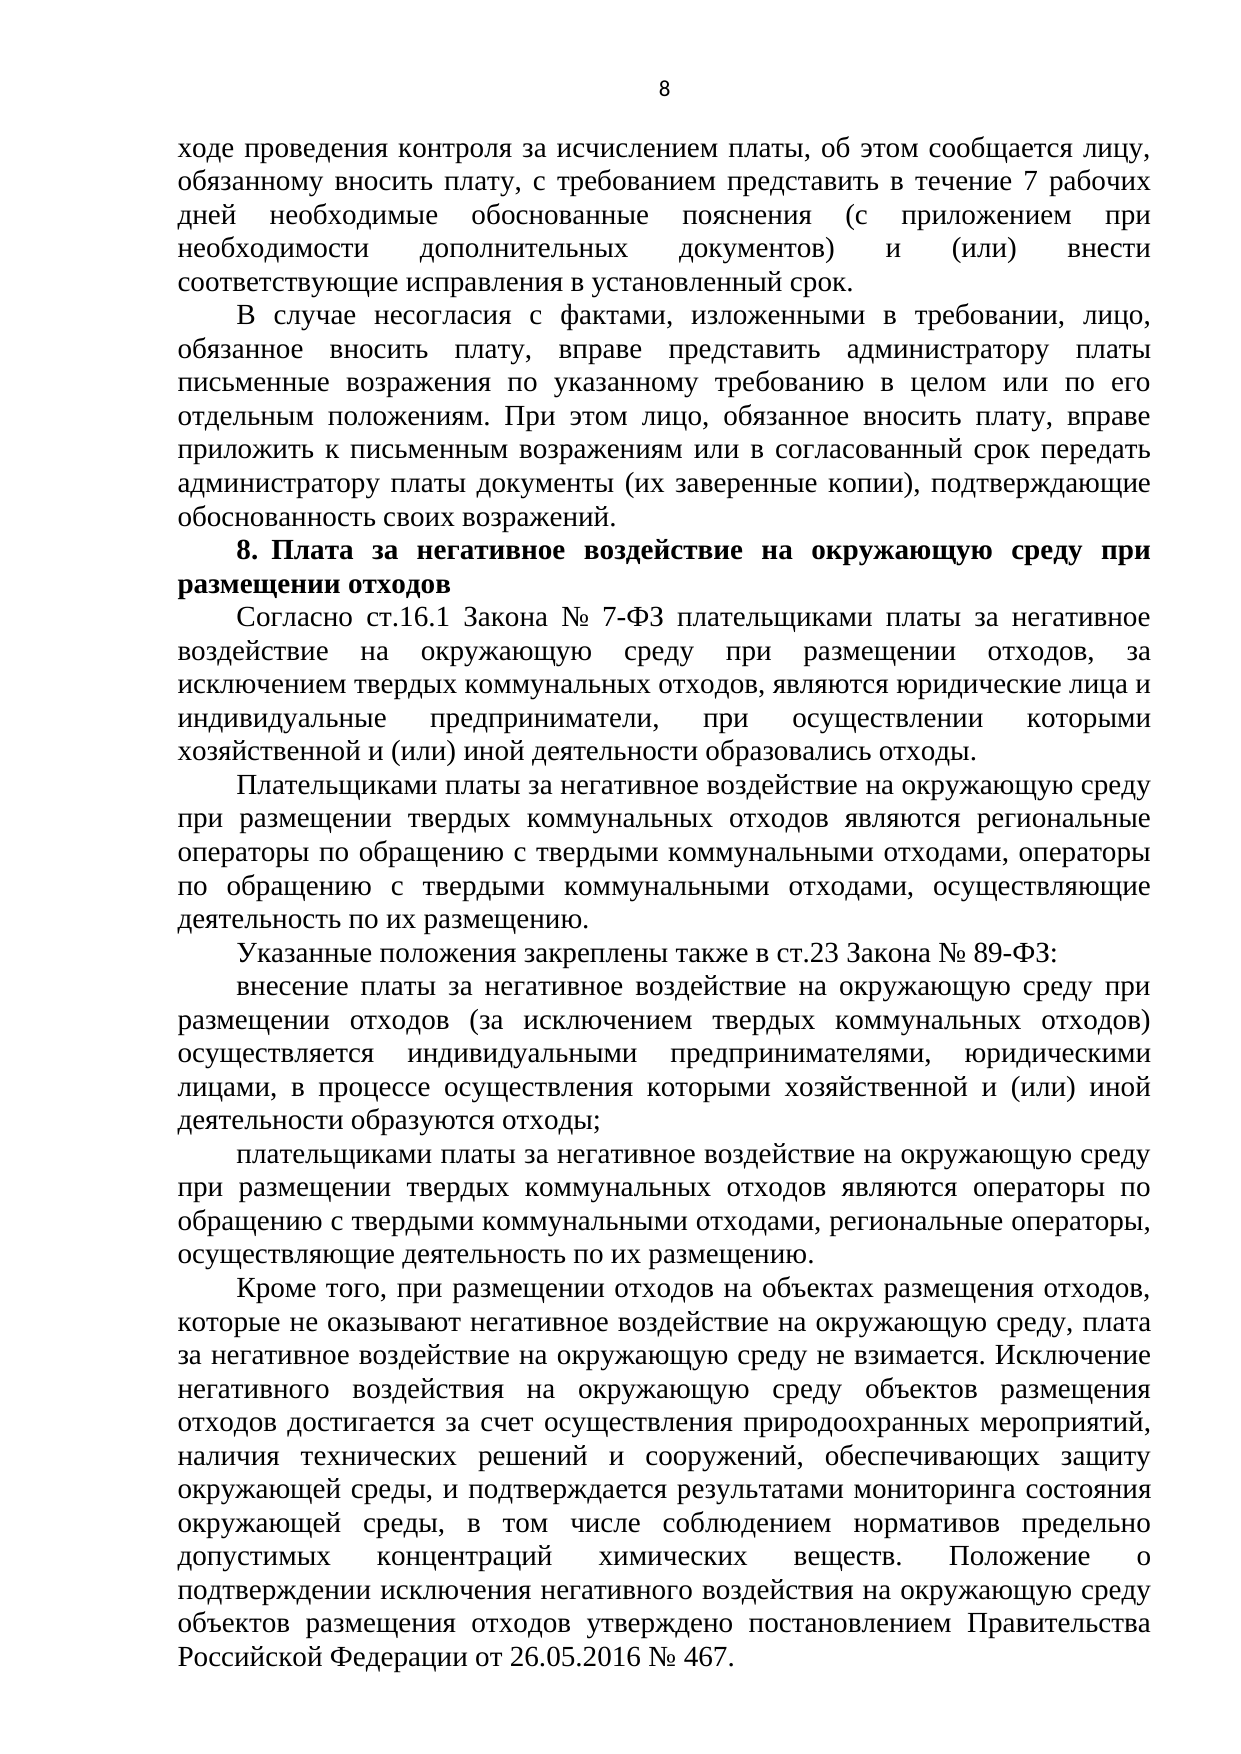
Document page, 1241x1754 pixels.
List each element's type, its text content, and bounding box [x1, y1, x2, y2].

text Указанные положения закреплены также в ст.23 Закона № 89-ФЗ: [177, 935, 1152, 968]
list Плата за негативное воздействие на окружающую среду при размещении отходов [177, 532, 1152, 599]
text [177, 130, 1152, 297]
text Плательщиками платы за негативное воздействие на окружающую среду при размещении твердых коммунальных отходов являются региональные операторы по обращению с твердыми коммунальными отходами, операторы по обращению с твердыми коммунальными отходами, осуществляющие деятельность по их размещению. [177, 767, 1152, 935]
text Кроме того, при размещении отходов на объектах размещения отходов, которые не оказывают негативное воздействие на окружающую среду, плата за негативное воздействие на окружающую среду не взимается. Исключение негативного воздействия на окружающую среду объектов размещения отходов достигается за счет осуществления природоохранных мероприятий, наличия технических решений и сооружений, обеспечивающих защиту окружающей среды, и подтверждается результатами мониторинга состояния окружающей среды, в том числе соблюдением нормативов предельно допустимых концентраций химических веществ. Положение о подтверждении исключения негативного воздействия на окружающую среду объектов размещения отходов утверждено постановлением Правительства Российской Федерации от 26.05.2016 № 467. [177, 1270, 1152, 1673]
text Согласно ст.16.1 Закона № 7-ФЗ плательщиками платы за негативное воздействие на окружающую среду при размещении отходов, за исключением твердых коммунальных отходов, являются юридические лица и индивидуальные предприниматели, при осуществлении которыми хозяйственной и (или) иной деятельности образовались отходы. [177, 599, 1152, 767]
text плательщиками платы за негативное воздействие на окружающую среду при размещении твердых коммунальных отходов являются операторы по обращению с твердыми коммунальными отходами, региональные операторы, осуществляющие деятельность по их размещению. [177, 1136, 1152, 1270]
text В случае несогласия с фактами, изложенными в требовании, лицо, обязанное вносить плату, вправе представить администратору платы письменные возражения по указанному требованию в целом или по его отдельным положениям. При этом лицо, обязанное вносить плату, вправе приложить к письменным возражениям или в согласованный срок передать администратору платы документы (их заверенные копии), подтверждающие обоснованность своих возражений. [177, 297, 1152, 532]
text внесение платы за негативное воздействие на окружающую среду при размещении отходов (за исключением твердых коммунальных отходов) осуществляется индивидуальными предпринимателями, юридическими лицами, в процессе осуществления которыми хозяйственной и (или) иной деятельности образуются отходы; [177, 968, 1152, 1136]
